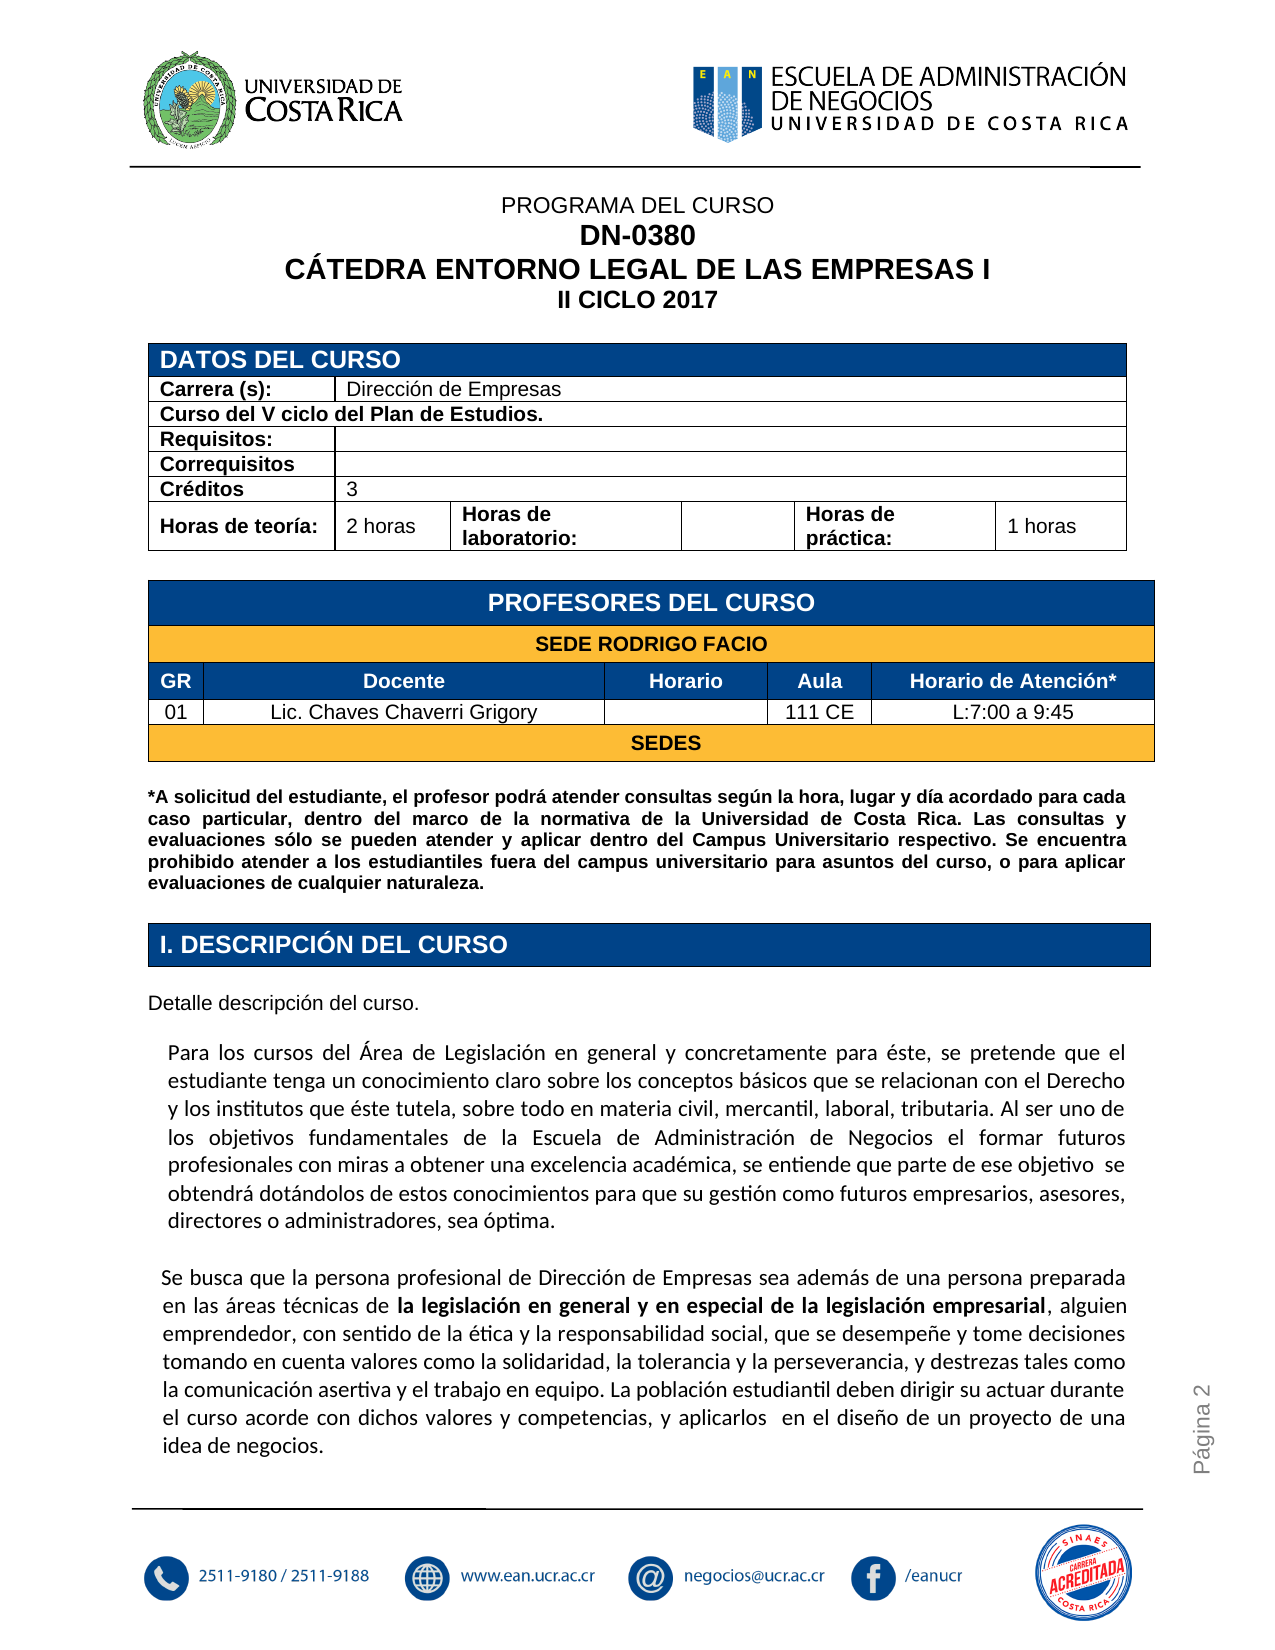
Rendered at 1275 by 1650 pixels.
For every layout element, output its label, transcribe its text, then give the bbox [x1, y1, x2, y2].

table_cell GR [149, 663, 203, 699]
table_cell Correquisitos [149, 452, 334, 476]
table_cell [336, 427, 1126, 451]
text *A solicitud del estudiante, el profesor podrá atender consultas según la hora, lugar y día acordado para cada caso particular, dentro del marco de la normativa de la Universidad de Costa Rica. Las consultas y evaluaciones sólo se pueden atender y aplicar dentro del Campus Universitario respectivo. Se encuentra prohibido atender a los estudiantiles fuera del campus universitario para asuntos del curso, o para aplicar evaluaciones de cualquier naturaleza. [148, 786, 1127, 894]
table_cell Docente [204, 663, 604, 699]
table_cell Dirección de Empresas [336, 377, 1126, 401]
table_cell [682, 502, 794, 550]
table_cell Curso del V ciclo del Plan de Estudios. [149, 402, 1126, 426]
text Detalle descripción del curso. [148, 991, 1127, 1014]
table_cell 3 [336, 477, 1126, 501]
table_cell Horas de teoría: [149, 502, 334, 550]
table_cell [336, 452, 1126, 476]
picture [0, 1514, 1275, 1633]
table_header PROFESORES DEL CURSO [149, 581, 1154, 625]
table_cell Aula [768, 663, 871, 699]
table_header I. DESCRIPCIÓN DEL CURSO [149, 924, 1150, 966]
text Para los cursos del Área de Legislación en general y concretamente para éste, se pretende que el estudiante tenga un conocimiento claro sobre los conceptos básicos que se relacionan con el Derecho y los institutos que éste tutela, sobre todo en materia civil, mercantil, laboral, tributaria. Al ser uno de los objetivos fundamentales de la Escuela de Administración de Negocios el formar futuros profesionales con miras a obtener una excelencia académica, se entiende que parte de ese objetivo se obtendrá dotándolos de estos conocimientos para que su gestión como futuros empresarios, asesores, directores o administradores, sea óptima. [168, 1038, 1127, 1235]
picture [680, 62, 1128, 145]
table_cell Carrera (s): [149, 377, 334, 401]
table_cell 111 CE [768, 700, 871, 724]
text CÁTEDRA ENTORNO LEGAL DE LAS EMPRESAS I [148, 252, 1127, 285]
table_cell Horario de Atención* [872, 663, 1154, 699]
table_cell Horas de laboratorio: [451, 502, 681, 550]
picture [137, 43, 409, 157]
table_cell Horas de práctica: [795, 502, 995, 550]
table_cell 01 [149, 700, 203, 724]
table_cell [605, 700, 767, 724]
table_cell Lic. Chaves Chaverri Grigory [204, 700, 604, 724]
text II CICLO 2017 [148, 285, 1127, 314]
table_cell Créditos [149, 477, 334, 501]
table_cell SEDES [149, 725, 1154, 761]
table_cell 1 horas [996, 502, 1126, 550]
table_cell SEDE RODRIGO FACIO [149, 626, 1154, 662]
table_header DATOS DEL CURSO [149, 344, 1126, 376]
text PROGRAMA DEL CURSO [148, 192, 1127, 218]
table_cell Requisitos: [149, 427, 334, 451]
text DN-0380 [148, 218, 1127, 252]
text Se busca que la persona profesional de Dirección de Empresas sea además de una persona preparada en las áreas técnicas de la legislación en general y en especial de la legislación empresarial, alguien emprendedor, con sentido de la ética y la responsabilidad social, que se desempeñe y tome decisiones tomando en cuenta valores como la solidaridad, la tolerancia y la perseverancia, y destrezas tales como la comunicación asertiva y el trabajo en equipo. La población estudiantil deben dirigir su actuar durante el curso acorde con dichos valores y competencias, y aplicarlos en el diseño de un proyecto de una idea de negocios. [148, 1263, 1127, 1459]
table_cell L:7:00 a 9:45 [872, 700, 1154, 724]
table_cell 2 horas [336, 502, 450, 550]
table_cell Horario [605, 663, 767, 699]
